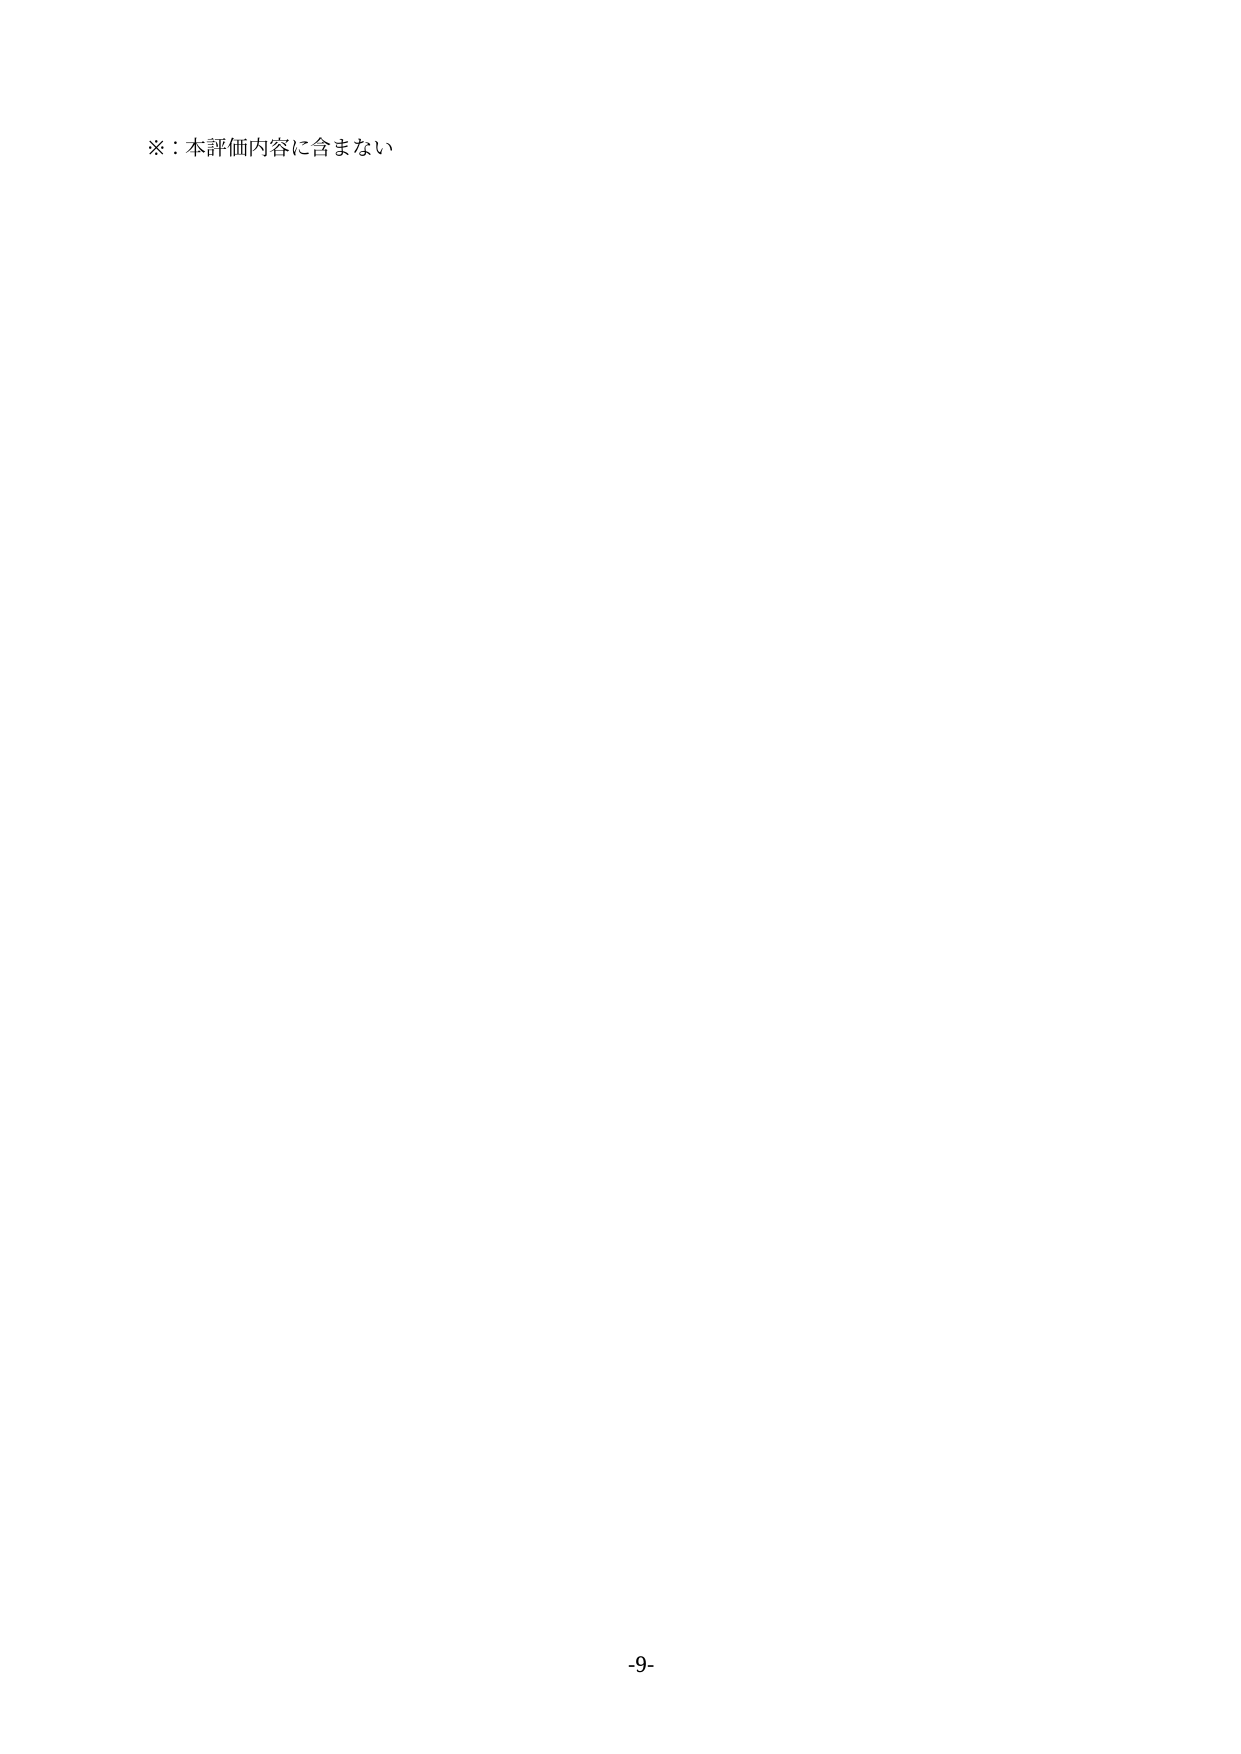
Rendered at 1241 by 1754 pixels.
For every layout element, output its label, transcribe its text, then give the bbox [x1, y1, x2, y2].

text ※：本評価内容に含まない [148, 132, 1134, 162]
